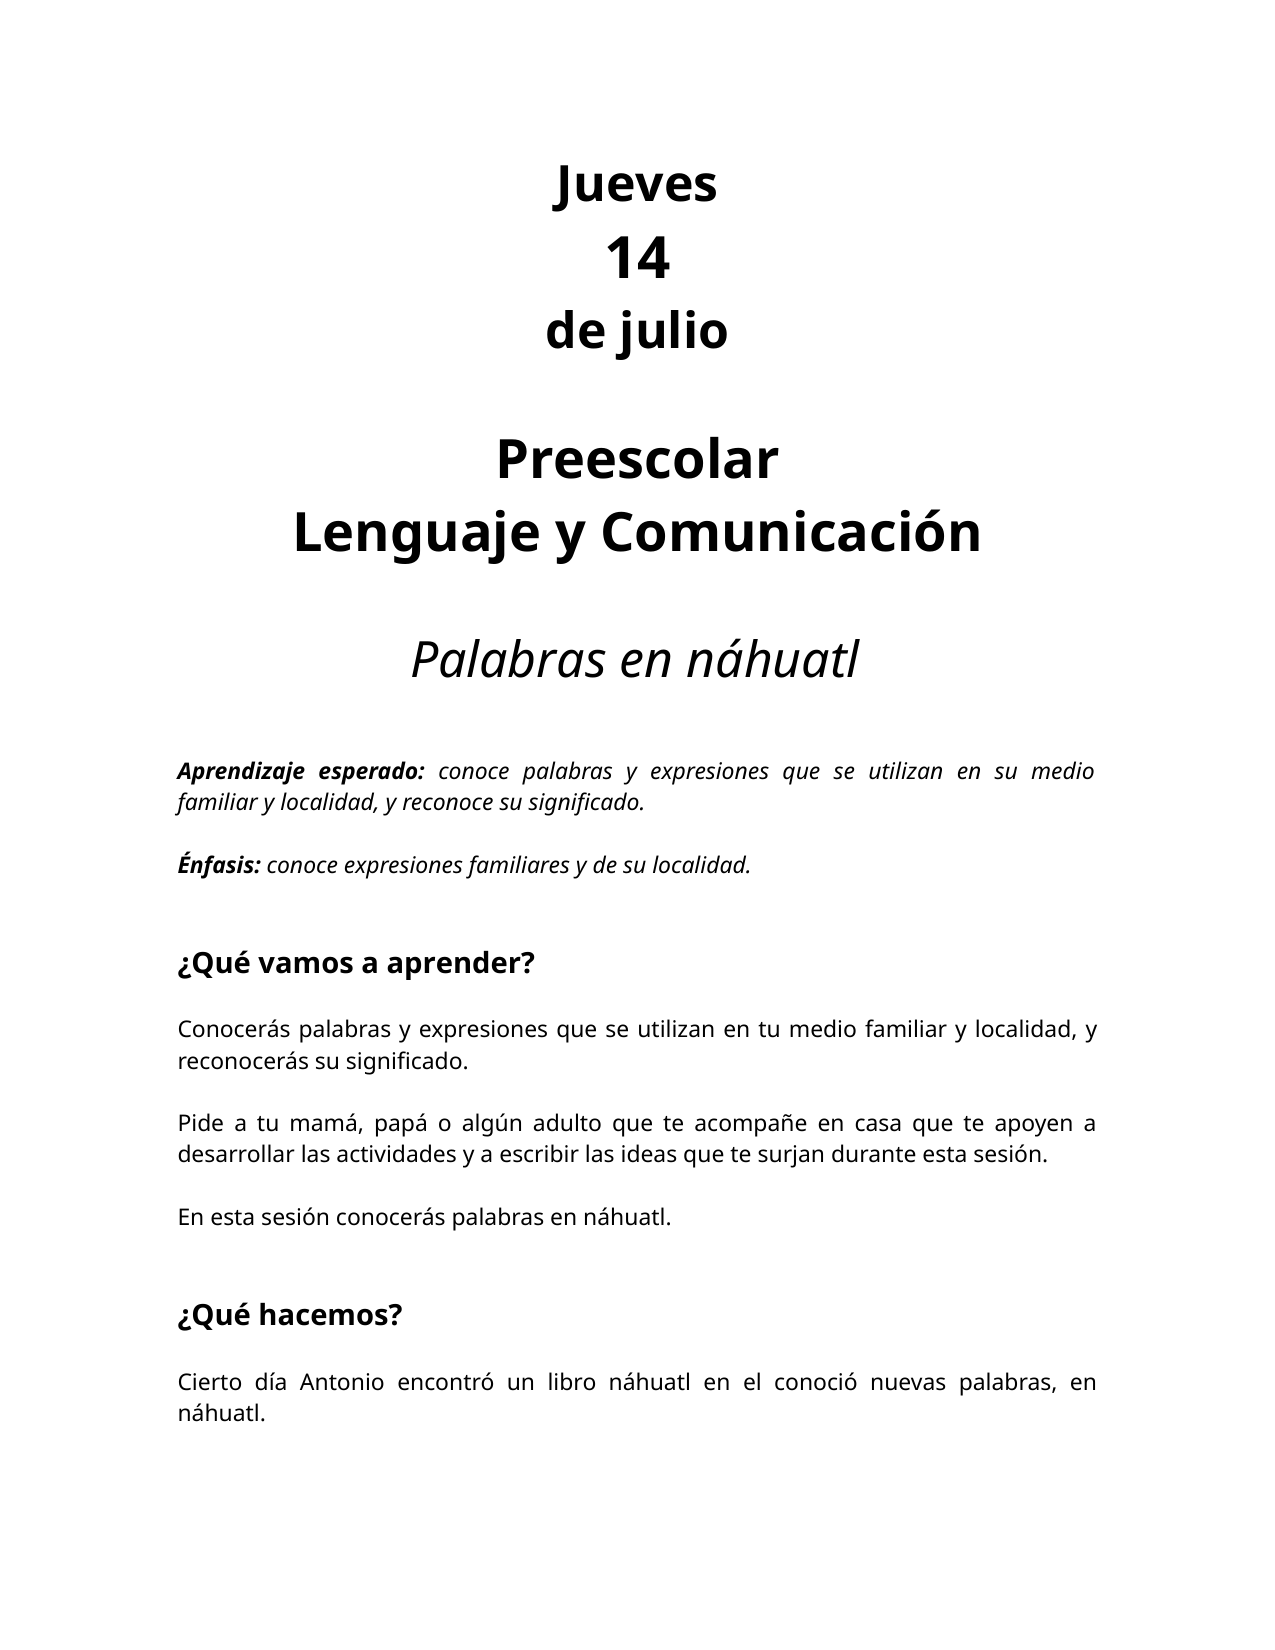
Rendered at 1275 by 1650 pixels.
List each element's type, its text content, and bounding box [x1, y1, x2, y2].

text Lenguaje y Comunicación [177, 494, 1098, 568]
text Cierto día Antonio encontró un libro náhuatl en el conoció nuevas palabras, en náhuatl. [177, 1366, 1098, 1428]
text Palabras en náhuatl [177, 624, 1098, 692]
text ¿Qué vamos a aprender? [177, 942, 1098, 982]
text ¿Qué hacemos? [177, 1295, 1098, 1334]
text Aprendizaje esperado: conoce palabras y expresiones que se utilizan en su medio familiar y localidad, y reconoce su significado. [177, 755, 1098, 817]
text Conocerás palabras y expresiones que se utilizan en tu medio familiar y localidad, y reconocerás su significado. [177, 1013, 1098, 1076]
text Preescolar [177, 420, 1098, 494]
text Énfasis: conoce expresiones familiares y de su localidad. [177, 849, 1098, 880]
text En esta sesión conocerás palabras en náhuatl. [177, 1201, 1098, 1232]
text 14 [177, 216, 1098, 295]
text Jueves [177, 148, 1098, 216]
text Pide a tu mamá, papá o algún adulto que te acompañe en casa que te apoyen a desarrollar las actividades y a escribir las ideas que te surjan durante esta sesión. [177, 1107, 1098, 1170]
text de julio [177, 295, 1098, 363]
